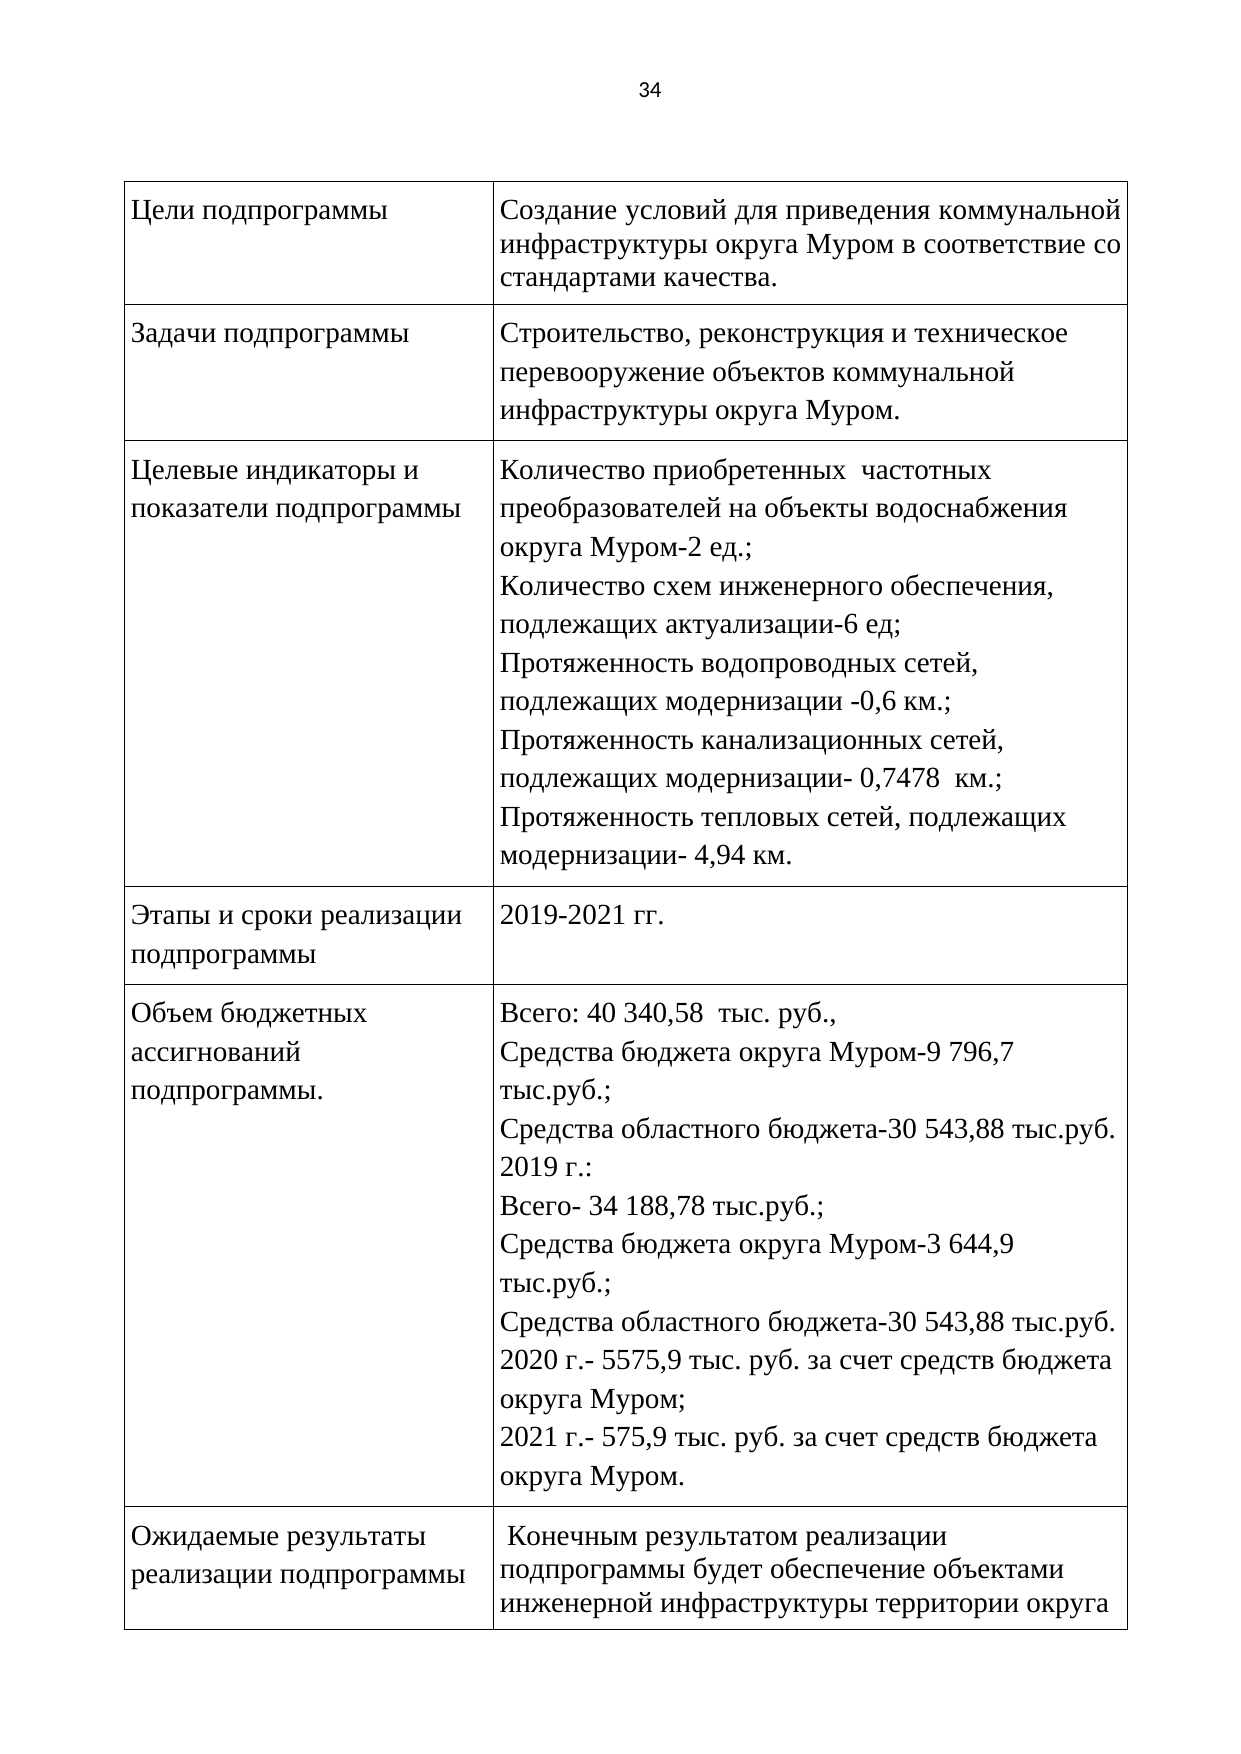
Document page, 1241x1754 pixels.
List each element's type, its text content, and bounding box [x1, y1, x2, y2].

table_cell Задачи подпрограммы [125, 305, 493, 440]
table_cell Количество приобретенных частотных преобразователей на объекты водоснабжения округа Муром-2 ед.; Количество схем инженерного обеспечения, подлежащих актуализации-6 ед; Протяженность водопроводных сетей, подлежащих модернизации -0,6 км.; Протяженность канализационных сетей, подлежащих модернизации- 0,7478 км.; Протяженность тепловых сетей, подлежащих модернизации- 4,94 км. [494, 441, 1127, 886]
table_cell Объем бюджетных ассигнований подпрограммы. [125, 985, 493, 1506]
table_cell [125, 1507, 493, 1629]
table_cell Создание условий для приведения коммунальной инфраструктуры округа Муром в соответствие со стандартами качества. [494, 182, 1127, 304]
table_cell Всего: 40 340,58 тыс. руб., Средства бюджета округа Муром-9 796,7 тыс.руб.; Средства областного бюджета-30 543,88 тыс.руб. 2019 г.: Всего- 34 188,78 тыс.руб.; Средства бюджета округа Муром-3 644,9 тыс.руб.; Средства областного бюджета-30 543,88 тыс.руб. 2020 г.- 5575,9 тыс. руб. за счет средств бюджета округа Муром; 2021 г.- 575,9 тыс. руб. за счет средств бюджета округа Муром. [494, 985, 1127, 1506]
table_cell Целевые индикаторы и показатели подпрограммы [125, 441, 493, 886]
table_cell Цели подпрограммы [125, 182, 493, 304]
table_cell 2019-2021 гг. [494, 887, 1127, 984]
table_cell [494, 1507, 1127, 1629]
table_cell Этапы и сроки реализации подпрограммы [125, 887, 493, 984]
table_cell Строительство, реконструкция и техническое перевооружение объектов коммунальной инфраструктуры округа Муром. [494, 305, 1127, 440]
